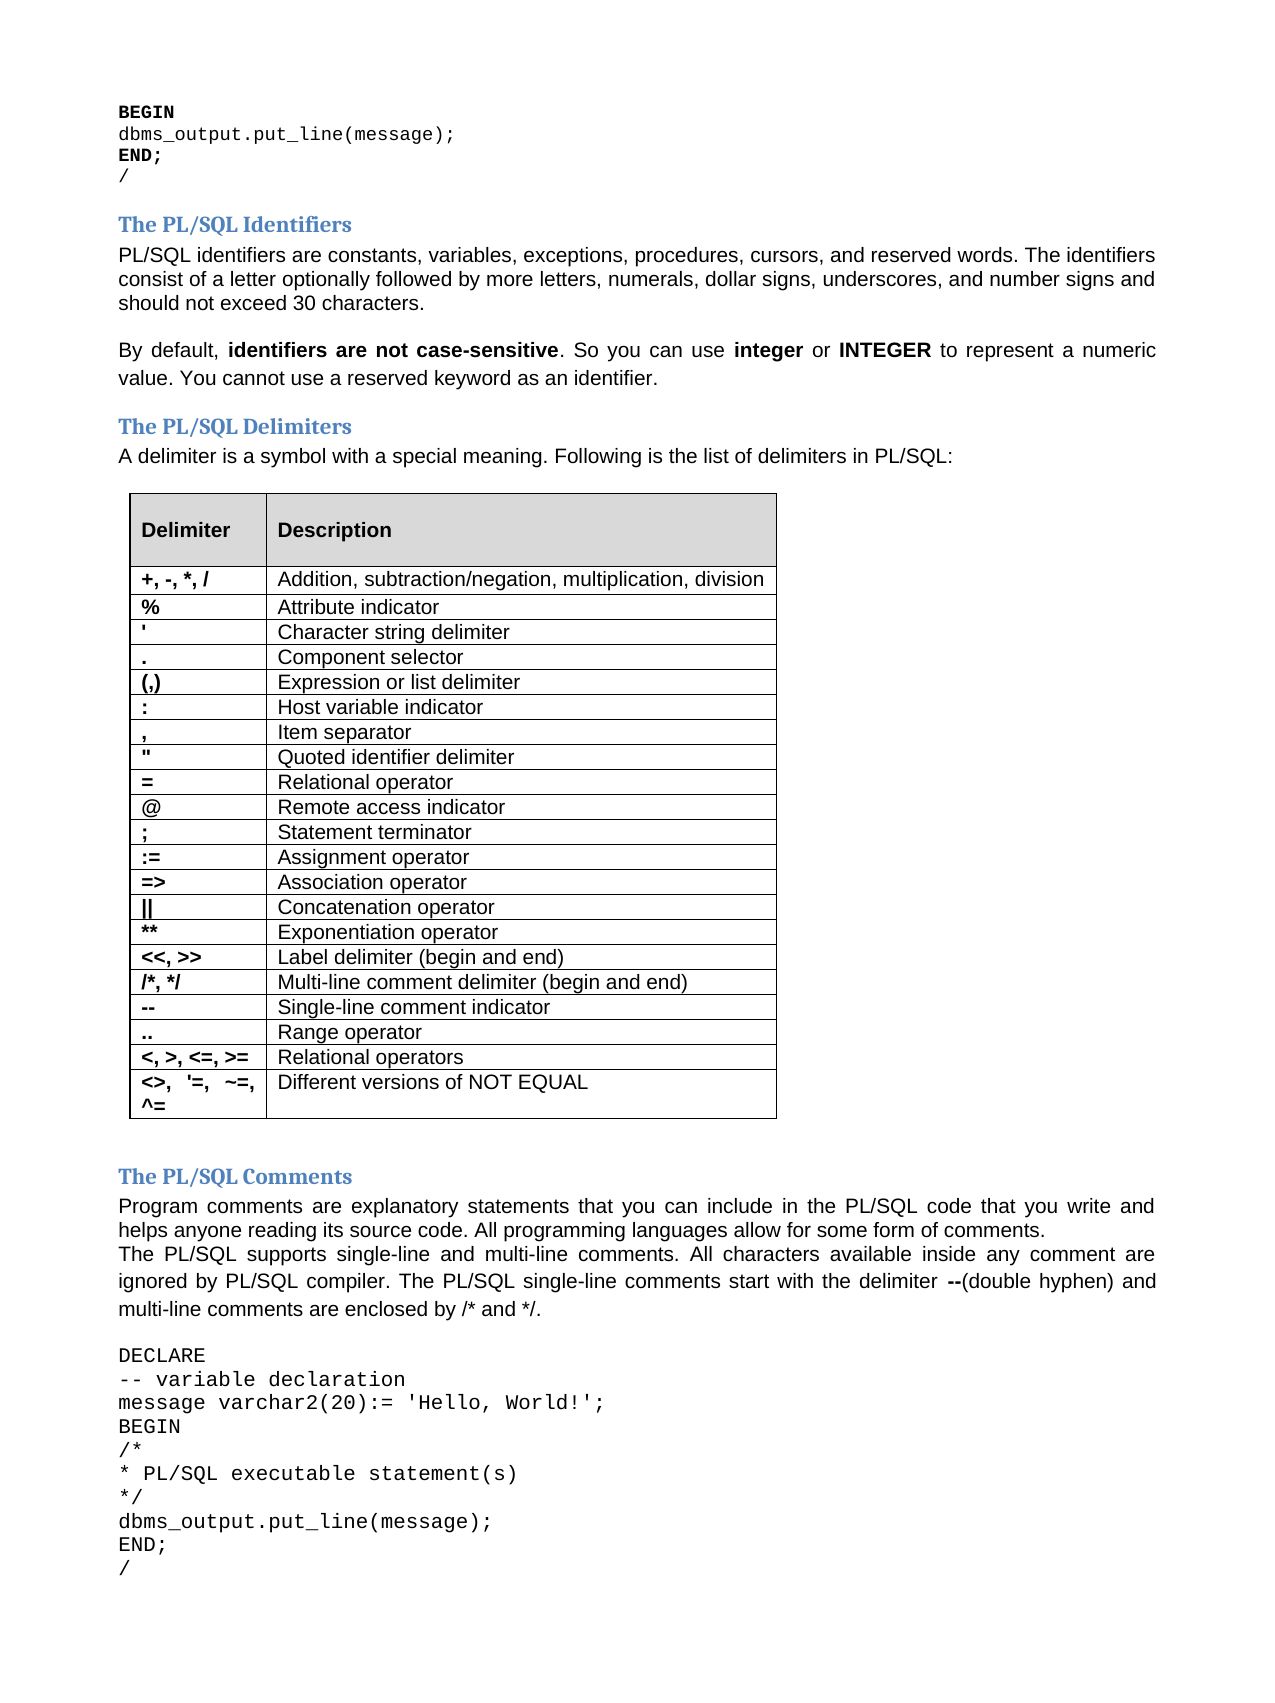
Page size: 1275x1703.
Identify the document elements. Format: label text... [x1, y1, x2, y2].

text The PL/SQL supports single-line and multi-line comments. All characters available inside any comment are ignored by PL/SQL compiler. The PL/SQL single-line comments start with the delimiter --(double hyphen) and multi-line comments are enclosed by /* and */. [118, 1242, 1157, 1321]
text * PL/SQL executable statement(s) [118, 1463, 1157, 1487]
table_cell Association operator [267, 870, 776, 894]
text dbms_output.put_line(message); [118, 124, 1157, 146]
table_cell ** [131, 920, 266, 944]
text PL/SQL identifiers are constants, variables, exceptions, procedures, cursors, and reserved words. The identifiers consist of a letter optionally followed by more letters, numerals, dollar signs, underscores, and number signs and should not exceed 30 characters. [118, 242, 1157, 314]
table_cell Item separator [267, 720, 776, 744]
table_cell ; [131, 820, 266, 844]
table_cell /*, */ [131, 970, 266, 994]
table_cell => [131, 870, 266, 894]
text / [118, 1558, 1157, 1582]
table_cell Component selector [267, 645, 776, 669]
table_cell Host variable indicator [267, 695, 776, 719]
table_cell . [131, 645, 266, 669]
table_cell Character string delimiter [267, 620, 776, 644]
table_cell Attribute indicator [267, 595, 776, 619]
table_cell " [131, 745, 266, 769]
table_cell Single-line comment indicator [267, 995, 776, 1019]
table_cell || [131, 895, 266, 919]
table_header Delimiter [131, 494, 266, 566]
text Program comments are explanatory statements that you can include in the PL/SQL code that you write and helps anyone reading its source code. All programming languages allow for some form of comments. [118, 1194, 1157, 1242]
table_cell := [131, 845, 266, 869]
table_cell Statement terminator [267, 820, 776, 844]
table_cell Assignment operator [267, 845, 776, 869]
table_cell Remote access indicator [267, 795, 776, 819]
table_cell @ [131, 795, 266, 819]
table_cell ' [131, 620, 266, 644]
table_cell Relational operator [267, 770, 776, 794]
text message varchar2(20):= 'Hello, World!'; [118, 1392, 1157, 1416]
text END; [118, 146, 1157, 167]
table_cell , [131, 720, 266, 744]
table_cell Label delimiter (begin and end) [267, 945, 776, 969]
subtitle The PL/SQL Identifiers [118, 212, 1157, 239]
text dbms_output.put_line(message); [118, 1511, 1157, 1534]
table_cell Expression or list delimiter [267, 670, 776, 694]
table_cell Range operator [267, 1020, 776, 1044]
table_cell -- [131, 995, 266, 1019]
table_cell Exponentiation operator [267, 920, 776, 944]
table_cell (,) [131, 670, 266, 694]
text By default, identifiers are not case-sensitive. So you can use integer or INTEGER to represent a numeric value. You cannot use a reserved keyword as an identifier. [118, 338, 1157, 390]
text /* [118, 1440, 1157, 1463]
table_header Description [267, 494, 776, 566]
table_cell Concatenation operator [267, 895, 776, 919]
table_cell Multi-line comment delimiter (begin and end) [267, 970, 776, 994]
table_cell : [131, 695, 266, 719]
text END; [118, 1534, 1157, 1558]
text */ [118, 1487, 1157, 1511]
table_cell = [131, 770, 266, 794]
table_cell +, -, *, / [131, 567, 266, 594]
text DECLARE [118, 1345, 1157, 1369]
table_cell <, >, <=, >= [131, 1045, 266, 1069]
text / [118, 167, 1157, 188]
text -- variable declaration [118, 1369, 1157, 1392]
text BEGIN [118, 103, 1157, 124]
table_cell .. [131, 1020, 266, 1044]
text BEGIN [118, 1416, 1157, 1440]
table_cell % [131, 595, 266, 619]
table_cell Relational operators [267, 1045, 776, 1069]
table_cell Addition, subtraction/negation, multiplication, division [267, 567, 776, 594]
text A delimiter is a symbol with a special meaning. Following is the list of delimiters in PL/SQL: [118, 444, 1157, 468]
table_cell Quoted identifier delimiter [267, 745, 776, 769]
table_cell <<, >> [131, 945, 266, 969]
table_cell <>, '=, ~=, ^= [131, 1070, 266, 1118]
subtitle The PL/SQL Comments [118, 1164, 1157, 1190]
table_cell Different versions of NOT EQUAL [267, 1070, 776, 1118]
subtitle The PL/SQL Delimiters [118, 414, 1157, 441]
